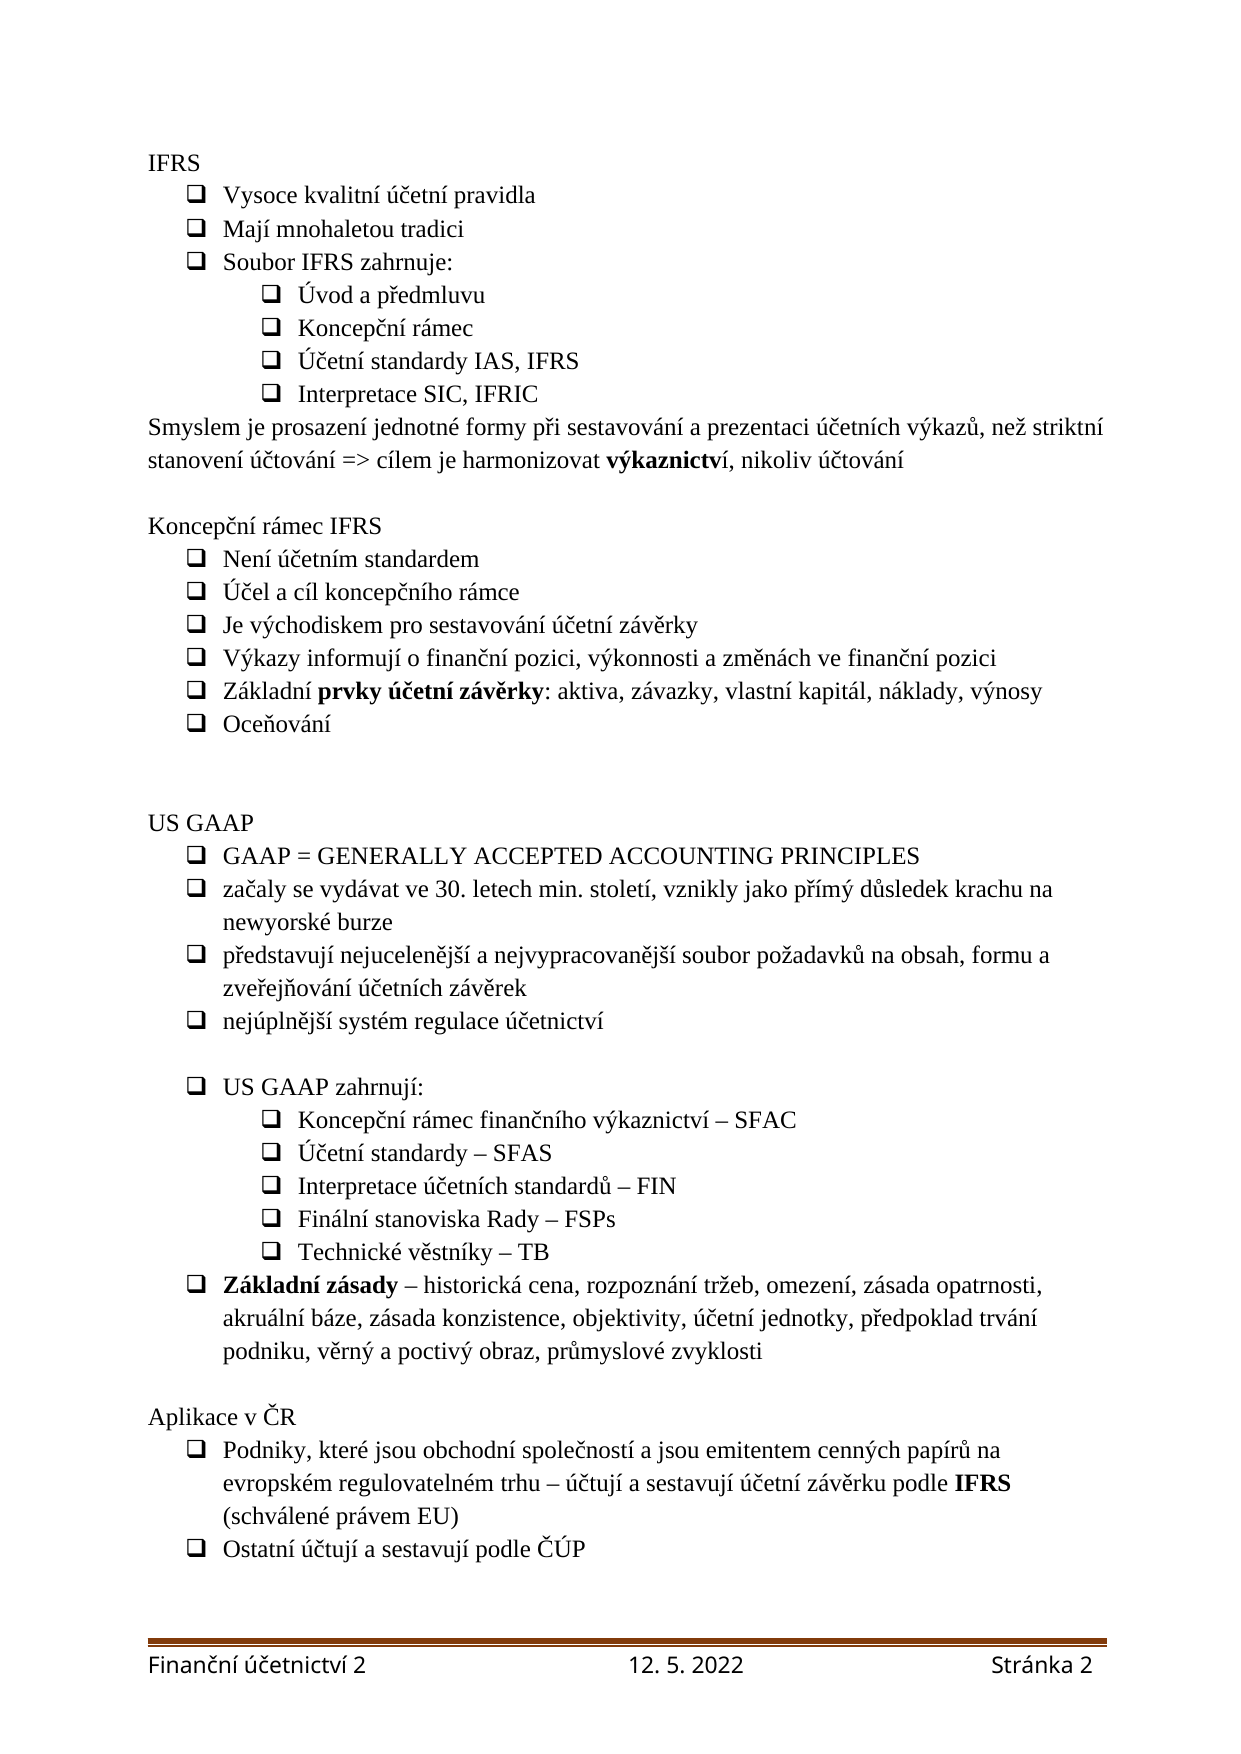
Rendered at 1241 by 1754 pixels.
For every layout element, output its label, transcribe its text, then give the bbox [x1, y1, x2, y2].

list Mají mnohaletou tradici [185, 214, 1107, 242]
list US GAAP zahrnují: [185, 1072, 1107, 1101]
list Soubor IFRS zahrnuje: [185, 247, 1107, 275]
list Úvod a předmluvu [260, 280, 1107, 308]
list Podniky, které jsou obchodní společností a jsou emitentem cenných papírů na evropském regulovatelném trhu – účtují a sestavují účetní závěrku podle IFRS (schválené právem EU) [185, 1435, 1107, 1530]
text Aplikace v ČR [148, 1402, 1107, 1431]
list Základní prvky účetní závěrky: aktiva, závazky, vlastní kapitál, náklady, výnosy [185, 676, 1107, 705]
list Oceňování [185, 709, 1107, 738]
list Interpretace účetních standardů – FIN [260, 1171, 1107, 1200]
list Základní zásady – historická cena, rozpoznání tržeb, omezení, zásada opatrnosti, akruální báze, zásada konzistence, objektivity, účetní jednotky, předpoklad trvání podniku, věrný a poctivý obraz, průmyslové zvyklosti [185, 1270, 1107, 1365]
list Není účetním standardem [185, 544, 1107, 573]
list Finální stanoviska Rady – FSPs [260, 1204, 1107, 1233]
list Výkazy informují o finanční pozici, výkonnosti a změnách ve finanční pozici [185, 643, 1107, 672]
text US GAAP [148, 808, 1107, 837]
list Interpretace SIC, IFRIC [260, 379, 1107, 407]
text IFRS [148, 148, 1107, 176]
text Smyslem je prosazení jednotné formy při sestavování a prezentaci účetních výkazů, než striktní stanovení účtování => cílem je harmonizovat výkaznictví, nikoliv účtování [148, 412, 1107, 473]
list Ostatní účtují a sestavují podle ČÚP [185, 1534, 1107, 1563]
list Účetní standardy – SFAS [260, 1138, 1107, 1167]
list Koncepční rámec [260, 313, 1107, 341]
list GAAP = GENERALLY ACCEPTED ACCOUNTING PRINCIPLES [185, 841, 1107, 870]
list nejúplnější systém regulace účetnictví [185, 1006, 1107, 1035]
list začaly se vydávat ve 30. letech min. století, vznikly jako přímý důsledek krachu na newyorské burze [185, 874, 1107, 936]
list Technické věstníky – TB [260, 1237, 1107, 1266]
list představují nejucelenější a nejvypracovanější soubor požadavků na obsah, formu a zveřejňování účetních závěrek [185, 940, 1107, 1002]
list Je východiskem pro sestavování účetní závěrky [185, 610, 1107, 639]
text Koncepční rámec IFRS [148, 511, 1107, 539]
list Účel a cíl koncepčního rámce [185, 577, 1107, 606]
list Koncepční rámec finančního výkaznictví – SFAC [260, 1105, 1107, 1134]
list Účetní standardy IAS, IFRS [260, 346, 1107, 374]
list Vysoce kvalitní účetní pravidla [185, 181, 1107, 209]
